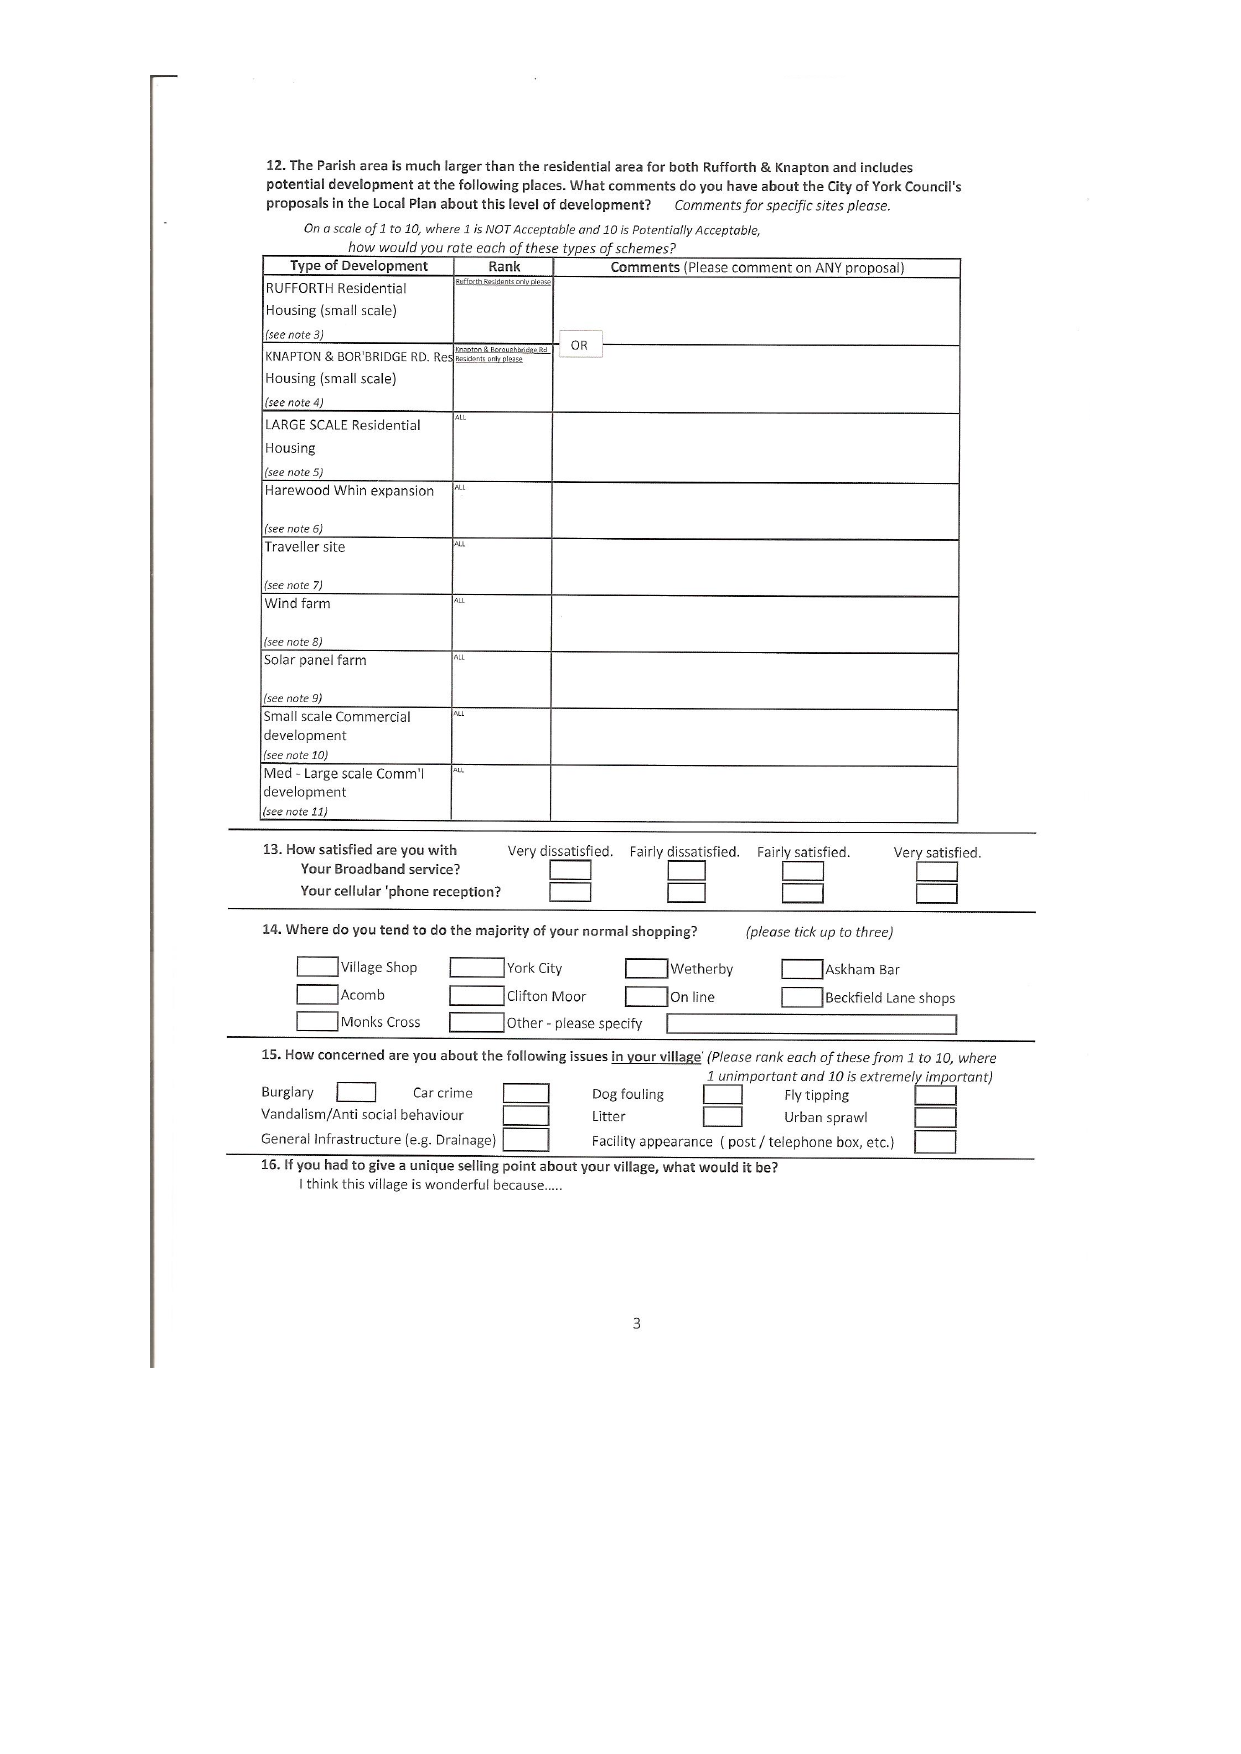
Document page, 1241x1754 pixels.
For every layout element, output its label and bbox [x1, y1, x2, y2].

picture [150, 75, 1091, 1368]
